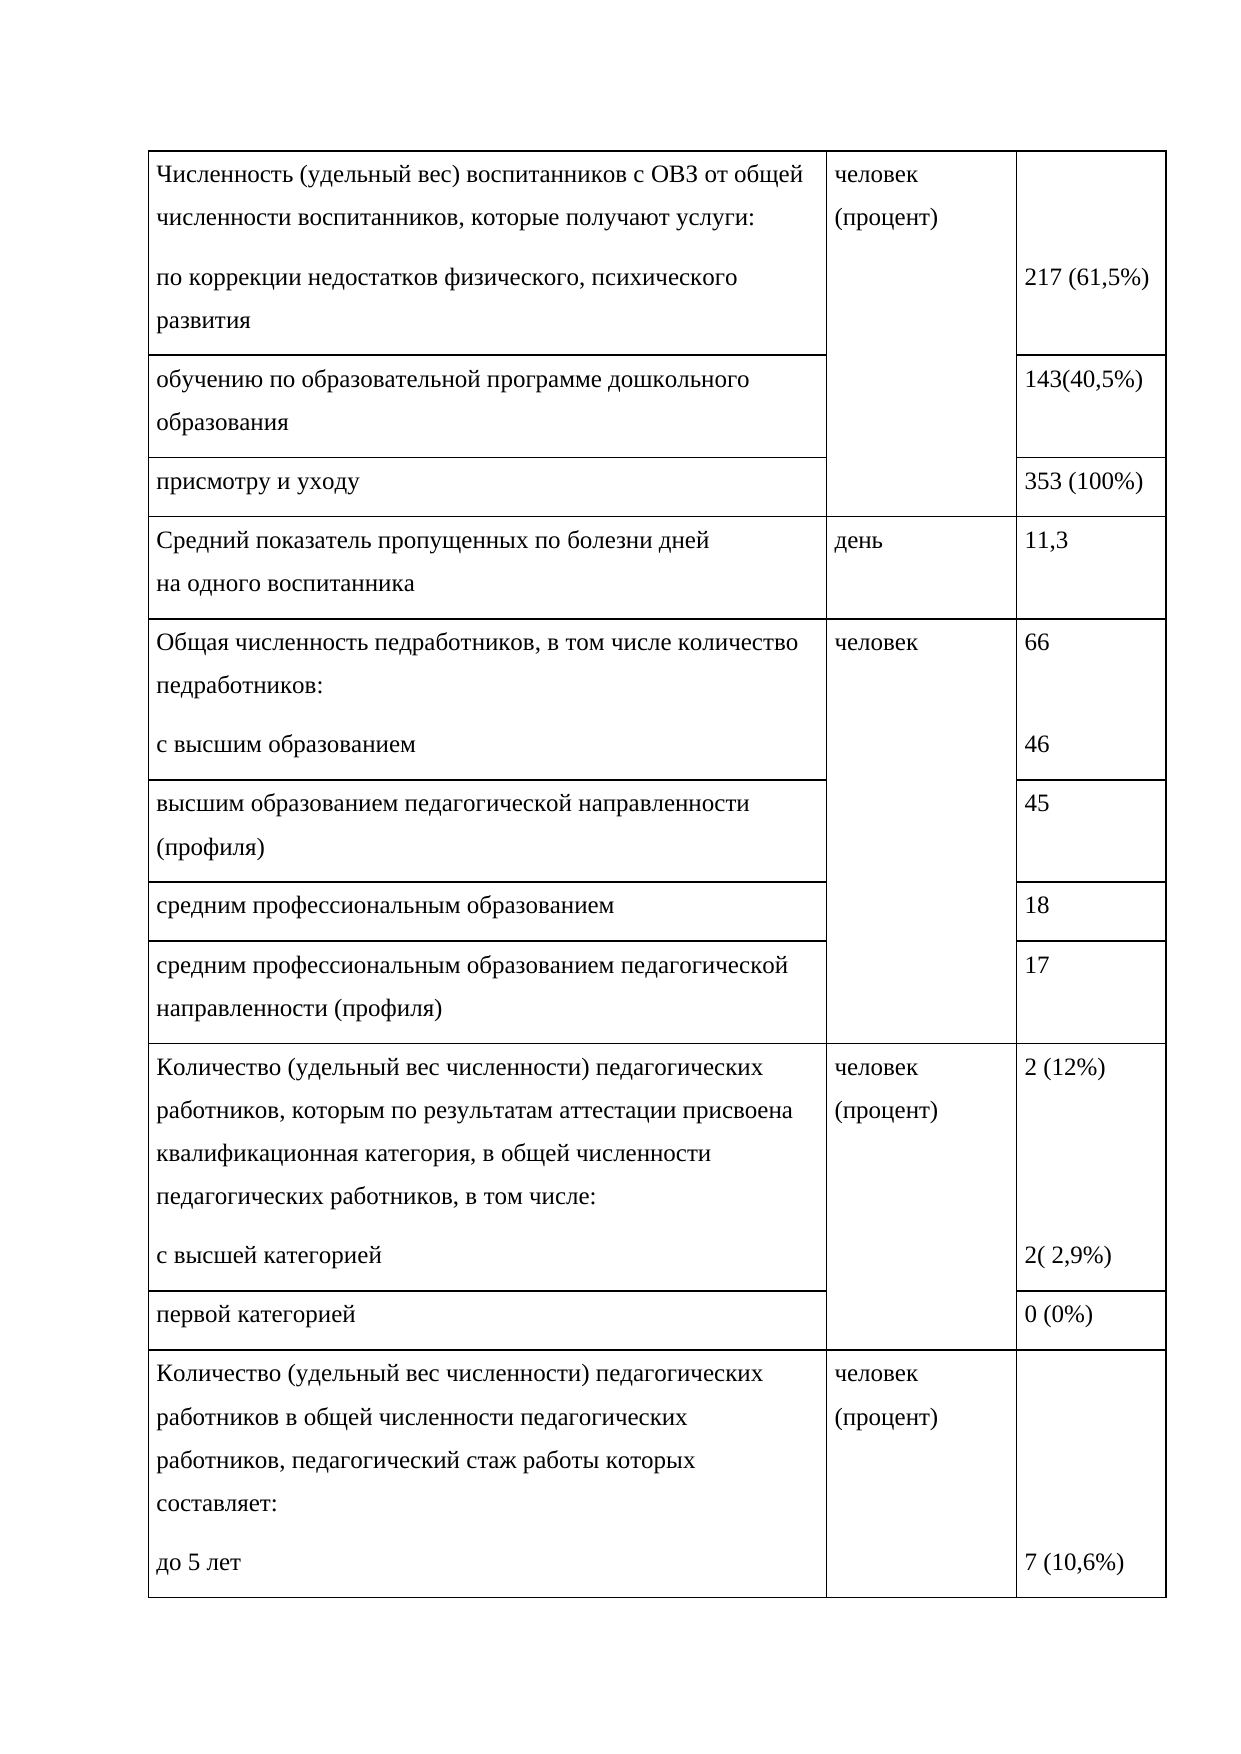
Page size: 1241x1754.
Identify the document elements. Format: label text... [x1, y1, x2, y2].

table_cell 45 [1017, 781, 1165, 881]
table_cell 11,3 [1017, 517, 1165, 618]
table_cell средним профессиональным образованием [149, 883, 826, 940]
table_cell 2( 2,9%) [1017, 1231, 1165, 1290]
table_cell 143(40,5%) [1017, 356, 1165, 457]
table_cell до 5 лет [149, 1538, 826, 1597]
table_cell человек (процент) [827, 1044, 1016, 1349]
table_cell [1017, 152, 1165, 252]
table_cell высшим образованием педагогической направленности (профиля) [149, 781, 826, 881]
table_cell 17 [1017, 942, 1165, 1042]
table_cell 0 (0%) [1017, 1292, 1165, 1349]
table_cell обучению по образовательной программе дошкольного образования [149, 356, 826, 457]
table_cell Количество (удельный вес численности) педагогических работников в общей численности педагогических работников, педагогический стаж работы которых составляет: [149, 1351, 826, 1537]
table_cell Количество (удельный вес численности) педагогических работников, которым по результатам аттестации присвоена квалификационная категория, в общей численности педагогических работников, в том числе: [149, 1044, 826, 1231]
table_cell с высшим образованием [149, 720, 826, 779]
table_cell человек (процент) [827, 152, 1016, 516]
table_cell присмотру и уходу [149, 458, 826, 516]
table_cell 7 (10,6%) [1017, 1538, 1165, 1597]
table_cell человек (процент) [827, 1351, 1016, 1597]
table_cell 217 (61,5%) [1017, 252, 1165, 354]
table_cell Средний показатель пропущенных по болезни дней на одного воспитанника [149, 517, 826, 618]
table_cell 18 [1017, 883, 1165, 940]
table_cell [1017, 1351, 1165, 1537]
table_cell 2 (12%) [1017, 1044, 1165, 1231]
table_cell первой категорией [149, 1292, 826, 1349]
table_cell 66 [1017, 620, 1165, 720]
table_cell по коррекции недостатков физического, психического развития [149, 252, 826, 354]
table_cell с высшей категорией [149, 1231, 826, 1290]
table_cell 46 [1017, 720, 1165, 779]
table_cell человек [827, 620, 1016, 1042]
table_cell 353 (100%) [1017, 458, 1165, 516]
table_cell средним профессиональным образованием педагогической направленности (профиля) [149, 942, 826, 1042]
table_cell Общая численность педработников, в том числе количество педработников: [149, 620, 826, 720]
table_cell Численность (удельный вес) воспитанников с ОВЗ от общей численности воспитанников, которые получают услуги: [149, 152, 826, 252]
table_cell день [827, 517, 1016, 618]
